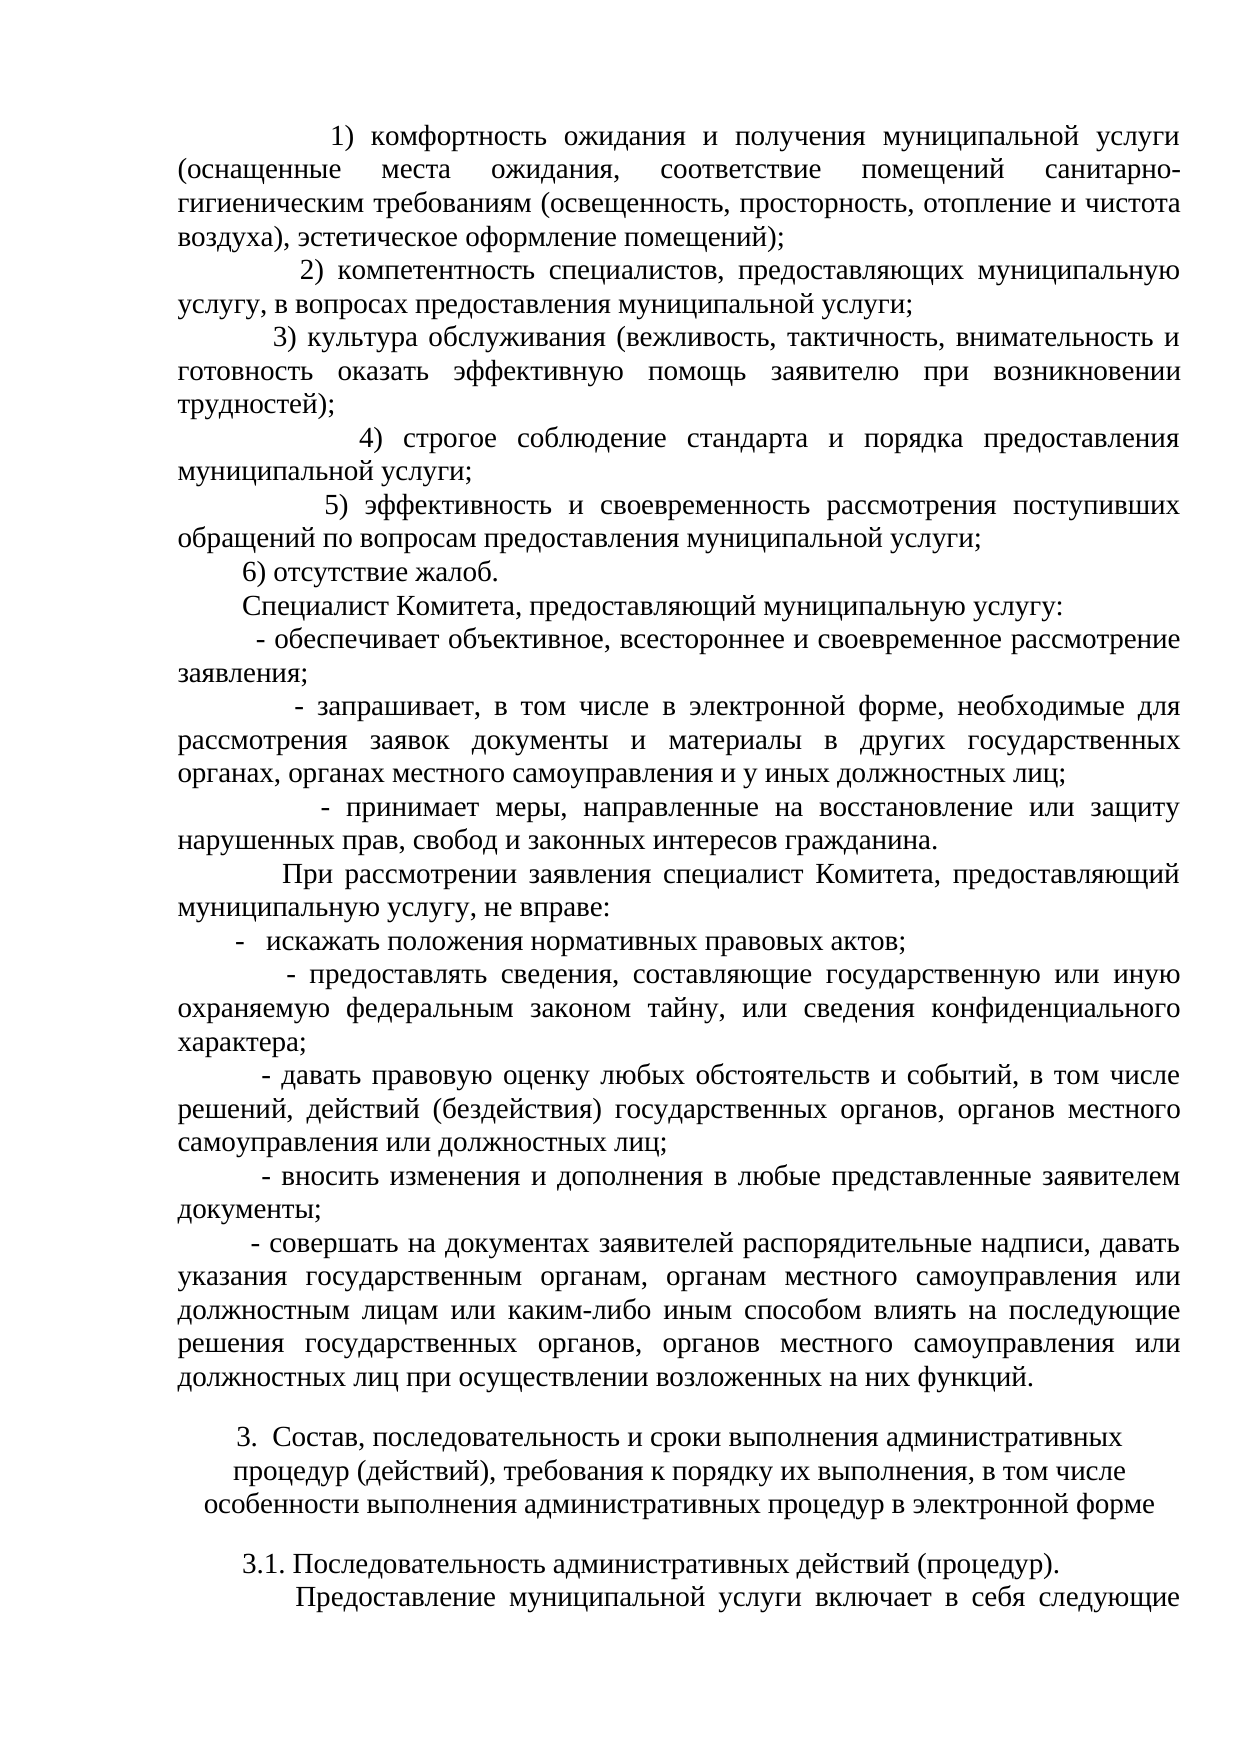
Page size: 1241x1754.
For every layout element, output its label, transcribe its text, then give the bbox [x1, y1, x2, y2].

text Специалист Комитета, предоставляющий муниципальную услугу: [177, 588, 1181, 621]
text - обеспечивает объективное, всестороннее и своевременное рассмотрение заявления; [177, 621, 1181, 688]
text - предоставлять сведения, составляющие государственную или иную охраняемую федеральным законом тайну, или сведения конфиденциального характера; [177, 957, 1181, 1057]
text 3. Состав, последовательность и сроки выполнения административных процедур (действий), требования к порядку их выполнения, в том числе особенности выполнения административных процедур в электронной форме [177, 1419, 1181, 1520]
text 4) строгое соблюдение стандарта и порядка предоставления муниципальной услуги; [177, 420, 1181, 487]
text 2) компетентность специалистов, предоставляющих муниципальную услугу, в вопросах предоставления муниципальной услуги; [177, 252, 1181, 319]
text - запрашивает, в том числе в электронной форме, необходимые для рассмотрения заявок документы и материалы в других государственных органах, органах местного самоуправления и у иных должностных лиц; [177, 688, 1181, 789]
text 6) отсутствие жалоб. [177, 554, 1181, 588]
text 5) эффективность и своевременность рассмотрения поступивших обращений по вопросам предоставления муниципальной услуги; [177, 487, 1181, 554]
text - вносить изменения и дополнения в любые представленные заявителем документы; [177, 1158, 1181, 1225]
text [177, 1579, 1181, 1613]
text При рассмотрении заявления специалист Комитета, предоставляющий муниципальную услугу, не вправе: [177, 856, 1181, 923]
text - совершать на документах заявителей распорядительные надписи, давать указания государственным органам, органам местного самоуправления или должностным лицам или каким-либо иным способом влиять на последующие решения государственных органов, органов местного самоуправления или должностных лиц при осуществлении возложенных на них функций. [177, 1225, 1181, 1393]
text - искажать положения нормативных правовых актов; [177, 923, 1181, 957]
text - давать правовую оценку любых обстоятельств и событий, в том числе решений, действий (бездействия) государственных органов, органов местного самоуправления или должностных лиц; [177, 1057, 1181, 1158]
text 3) культура обслуживания (вежливость, тактичность, внимательность и готовность оказать эффективную помощь заявителю при возникновении трудностей); [177, 319, 1181, 420]
text 1) комфортность ожидания и получения муниципальной услуги (оснащенные места ожидания, соответствие помещений санитарно-гигиеническим требованиям (освещенность, просторность, отопление и чистота воздуха), эстетическое оформление помещений); [177, 118, 1181, 252]
text 3.1. Последовательность административных действий (процедур). [177, 1546, 1181, 1579]
text - принимает меры, направленные на восстановление или защиту нарушенных прав, свобод и законных интересов гражданина. [177, 789, 1181, 856]
